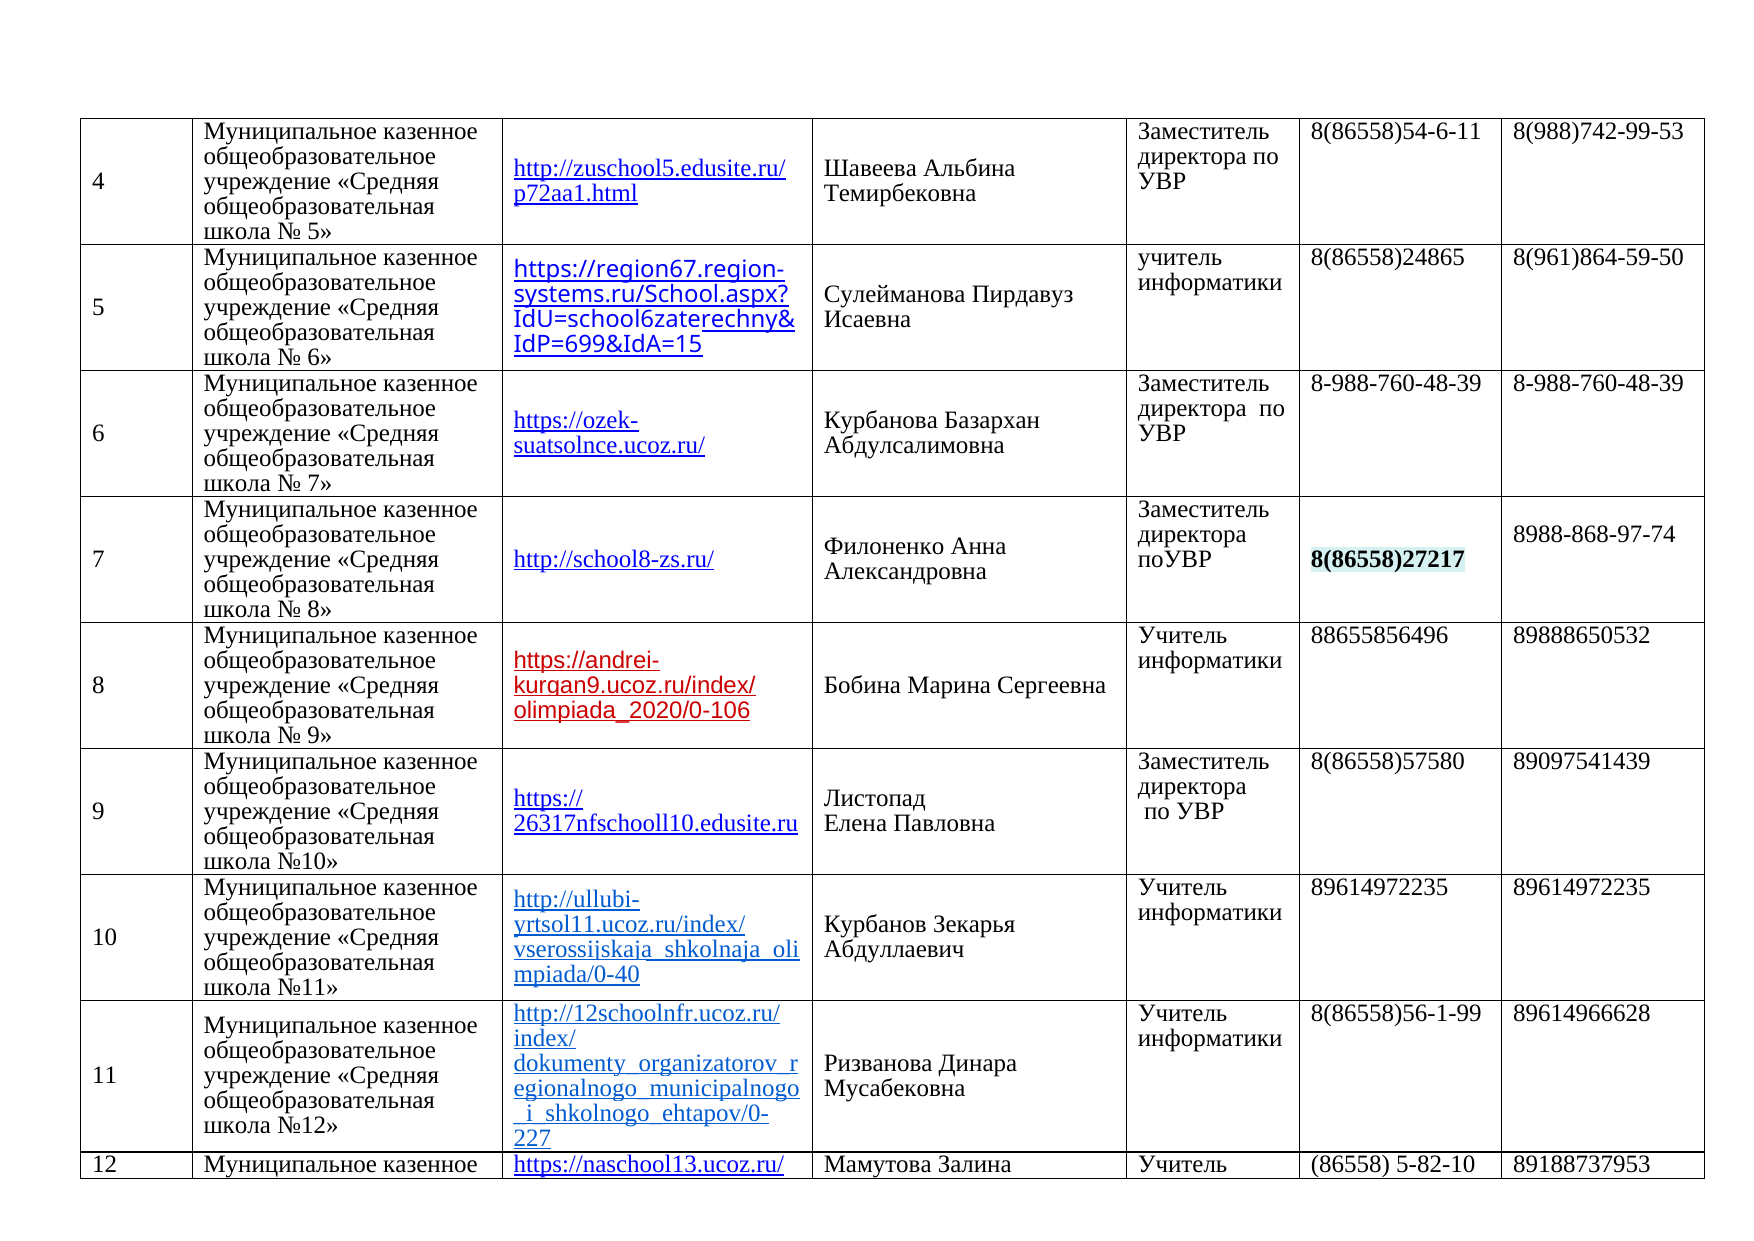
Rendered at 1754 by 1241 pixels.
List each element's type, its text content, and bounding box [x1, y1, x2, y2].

table_cell Заместитель директора по УВР [1127, 749, 1299, 874]
table_cell Филоненко Анна Александровна [813, 497, 1126, 622]
table_cell Курбанова Базархан Абдулсалимовна [813, 371, 1126, 496]
table_cell 8(86558)57580 [1300, 749, 1501, 874]
table_cell учитель информатики [1127, 245, 1299, 370]
table_cell 88655856496 [1300, 623, 1501, 748]
table_cell http://ullubi-yrtsol11.ucoz.ru/index/vserossijskaja_shkolnaja_olimpiada/0-40 [503, 875, 812, 1000]
table_cell http://school8-zs.ru/ [503, 497, 812, 622]
table_cell 7 [81, 497, 192, 622]
table_cell http://12schoolnfr.ucoz.ru/index/dokumenty_organizatorov_regionalnogo_municipalnogo_i_shkolnogo_ehtapov/0-227 [551, 1001, 812, 1151]
table_cell http://zuschool5.edusite.ru/p72aa1.html [503, 119, 812, 244]
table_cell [813, 1153, 1126, 1177]
table_cell https://ozek-suatsolnce.ucoz.ru/ [503, 371, 812, 496]
table_cell 89614966628 [1502, 1001, 1704, 1151]
table_cell Муниципальное казенное общеобразовательное учреждение «Средняя общеобразовательная школа № 9» [193, 623, 502, 748]
table_cell 10 [81, 875, 192, 1000]
table_cell 9 [81, 749, 192, 874]
table_cell 8-988-760-48-39 [1300, 371, 1501, 496]
table_cell Сулейманова Пирдавуз Исаевна [813, 245, 1126, 370]
table_cell Бобина Марина Сергеевна [813, 623, 1126, 748]
table_cell Муниципальное казенное общеобразовательное учреждение «Средняя общеобразовательная школа № 5» [193, 119, 502, 244]
table_cell (86558) 5-82-10 [1300, 1153, 1501, 1177]
table_cell 89614972235 [1502, 875, 1704, 1000]
table_cell Учитель информатики [1127, 623, 1299, 748]
table_cell Муниципальное казенное общеобразовательное учреждение «Средняя общеобразовательная школа № 8» [193, 497, 502, 622]
table_cell Муниципальное казенное общеобразовательное учреждение «Средняя общеобразовательная школа № 7» [193, 371, 502, 496]
table_cell 5 [81, 245, 192, 370]
table_cell 89188737953 [1502, 1153, 1704, 1177]
table_cell Заместитель директора по УВР [1127, 119, 1299, 244]
table_cell 8(86558)56-1-99 [1300, 1001, 1501, 1151]
table_cell 8(86558)54-6-11 [1300, 119, 1501, 244]
table_cell Муниципальное казенное общеобразовательное учреждение «Средняя общеобразовательная школа №12» [193, 1001, 502, 1151]
table_cell Шавеева Альбина Темирбековна [813, 119, 1126, 244]
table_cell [503, 1153, 812, 1177]
table_cell Ризванова Динара Мусабековна [813, 1001, 1126, 1151]
table_cell 89888650532 [1502, 623, 1704, 748]
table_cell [1127, 1153, 1299, 1177]
table_cell Курбанов Зекарья Абдуллаевич [813, 875, 1126, 1000]
table_cell 89614972235 [1300, 875, 1501, 1000]
table_cell 8-988-760-48-39 [1502, 371, 1704, 496]
table_cell 8(961)864-59-50 [1502, 245, 1704, 370]
table_cell https://andrei-kurgan9.ucoz.ru/index/olimpiada_2020/0-106 [503, 623, 812, 748]
table_cell https://region67.region-systems.ru/School.aspx?IdU=school6zaterechny&IdP=699&IdA=15 [503, 245, 812, 370]
table_cell https://26317nfschooll10.edusite.ru [503, 749, 812, 874]
table_cell Листопад Елена Павловна [813, 749, 1126, 874]
table_cell 8(86558)24865 [1300, 245, 1501, 370]
table_cell Заместитель директора по УВР [1127, 371, 1299, 496]
table_cell Муниципальное казенное общеобразовательное учреждение «Средняя общеобразовательная школа № 6» [193, 245, 502, 370]
table_cell Муниципальное казенное общеобразовательное учреждение «Средняя общеобразовательная школа №10» [193, 749, 502, 874]
table_cell 12 [81, 1153, 192, 1177]
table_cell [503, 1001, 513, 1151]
table_cell 89097541439 [1502, 749, 1704, 874]
table_cell 8(988)742-99-53 [1502, 119, 1704, 244]
table_cell 4 [81, 119, 192, 244]
table_cell 8(86558)27217 [1300, 497, 1501, 622]
table_cell Учитель информатики [1127, 875, 1299, 1000]
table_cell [193, 1153, 502, 1177]
table_cell Муниципальное казенное общеобразовательное учреждение «Средняя общеобразовательная школа №11» [193, 875, 502, 1000]
table_cell Заместитель директора поУВР [1127, 497, 1299, 622]
table_cell 8988-868-97-74 [1502, 497, 1704, 622]
table_cell 8 [81, 623, 192, 748]
table_cell 6 [81, 371, 192, 496]
table_cell Учитель информатики [1127, 1001, 1299, 1151]
table_cell 11 [81, 1001, 192, 1151]
